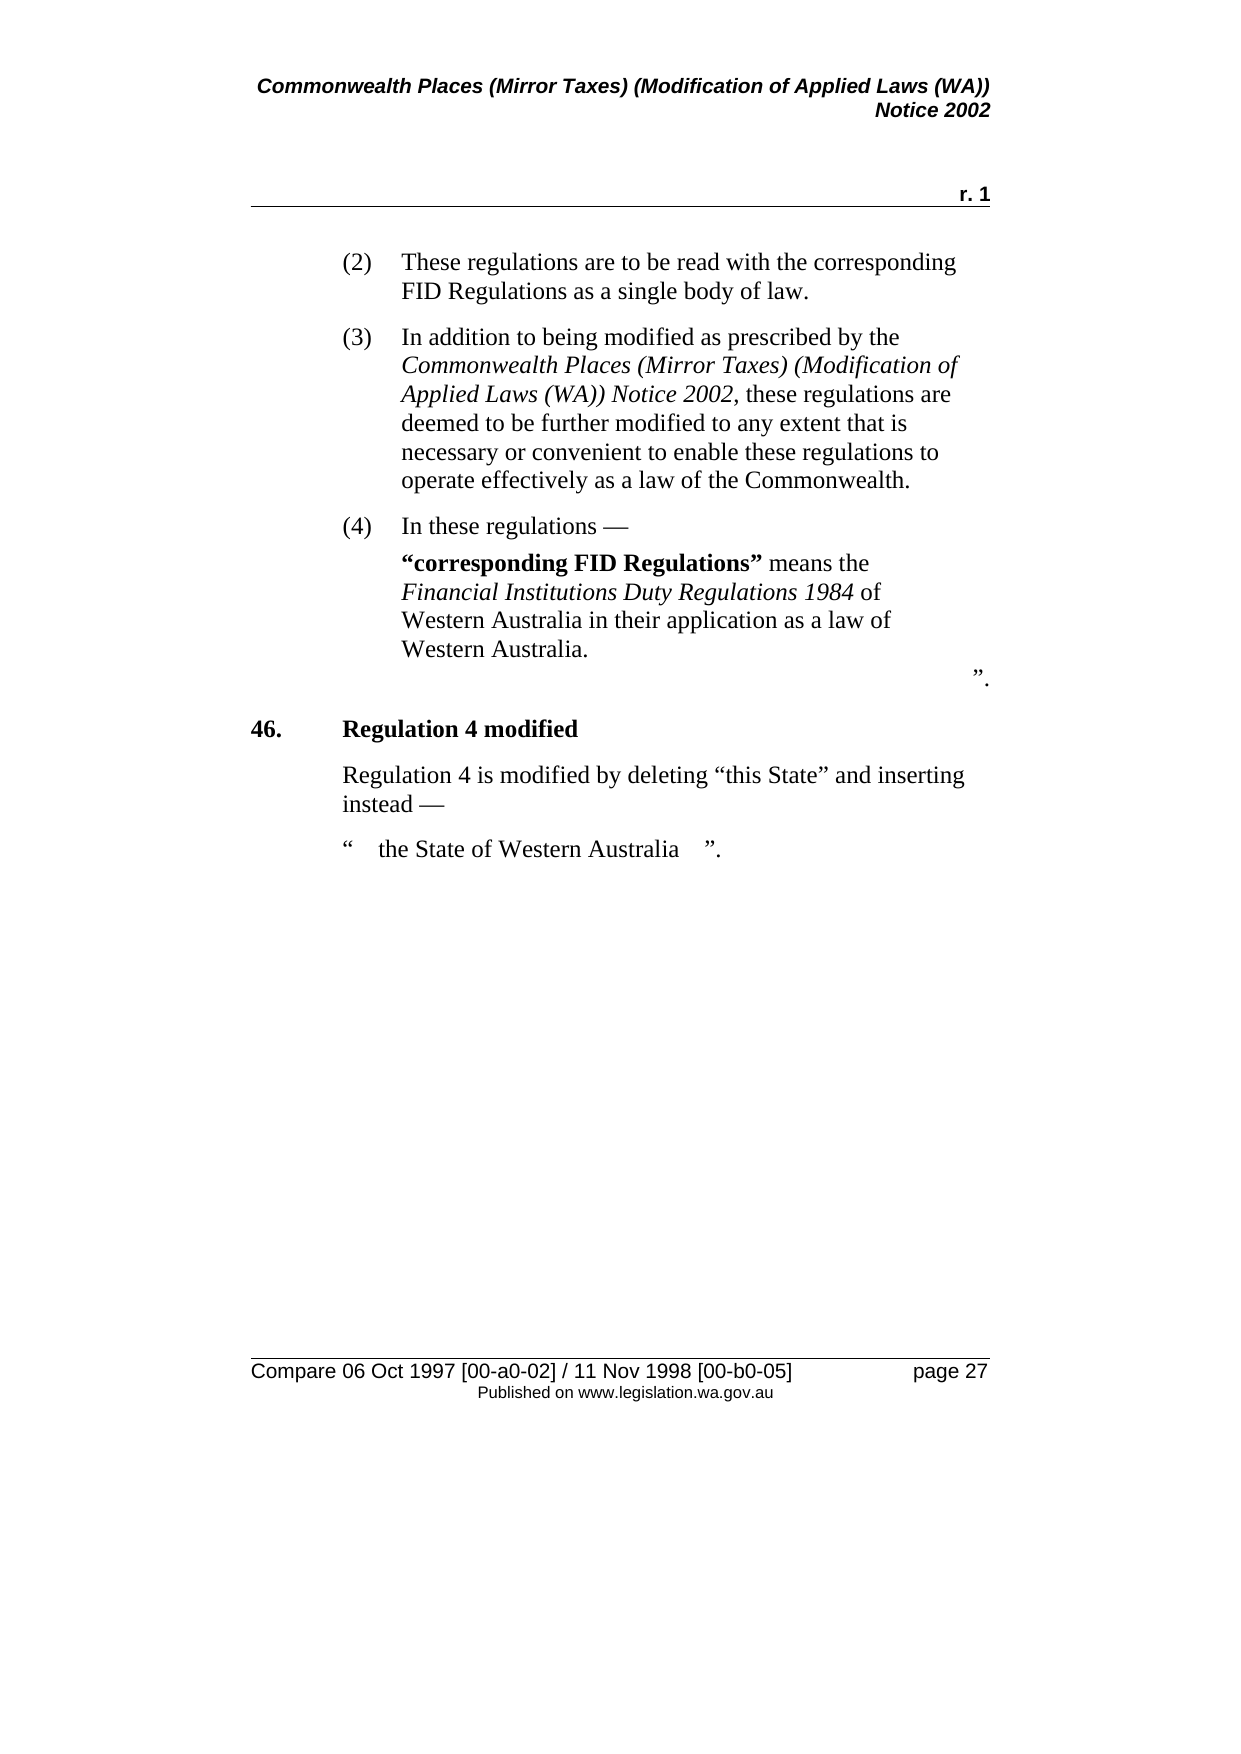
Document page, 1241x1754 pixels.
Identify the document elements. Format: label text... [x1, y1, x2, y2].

text (2) These regulations are to be read with the corresponding FID Regulations as a single body of law. [312, 247, 960, 305]
text “ the State of Western Australia ”. [251, 834, 990, 863]
text ”. [251, 663, 990, 692]
text (3) In addition to being modified as prescribed by the Commonwealth Places (Mirror Taxes) (Modification of Applied Laws (WA)) Notice 2002, these regulations are deemed to be further modified to any extent that is necessary or convenient to enable these regulations to operate effectively as a law of the Commonwealth. [312, 322, 960, 494]
subtitle 46. Regulation 4 modified [251, 714, 990, 743]
text “corresponding FID Regulations” means the Financial Institutions Duty Regulations 1984 of Western Australia in their application as a law of Western Australia. [309, 548, 960, 663]
text Regulation 4 is modified by deleting “this State” and inserting instead — [251, 760, 990, 817]
text (4) In these regulations — [312, 511, 960, 539]
